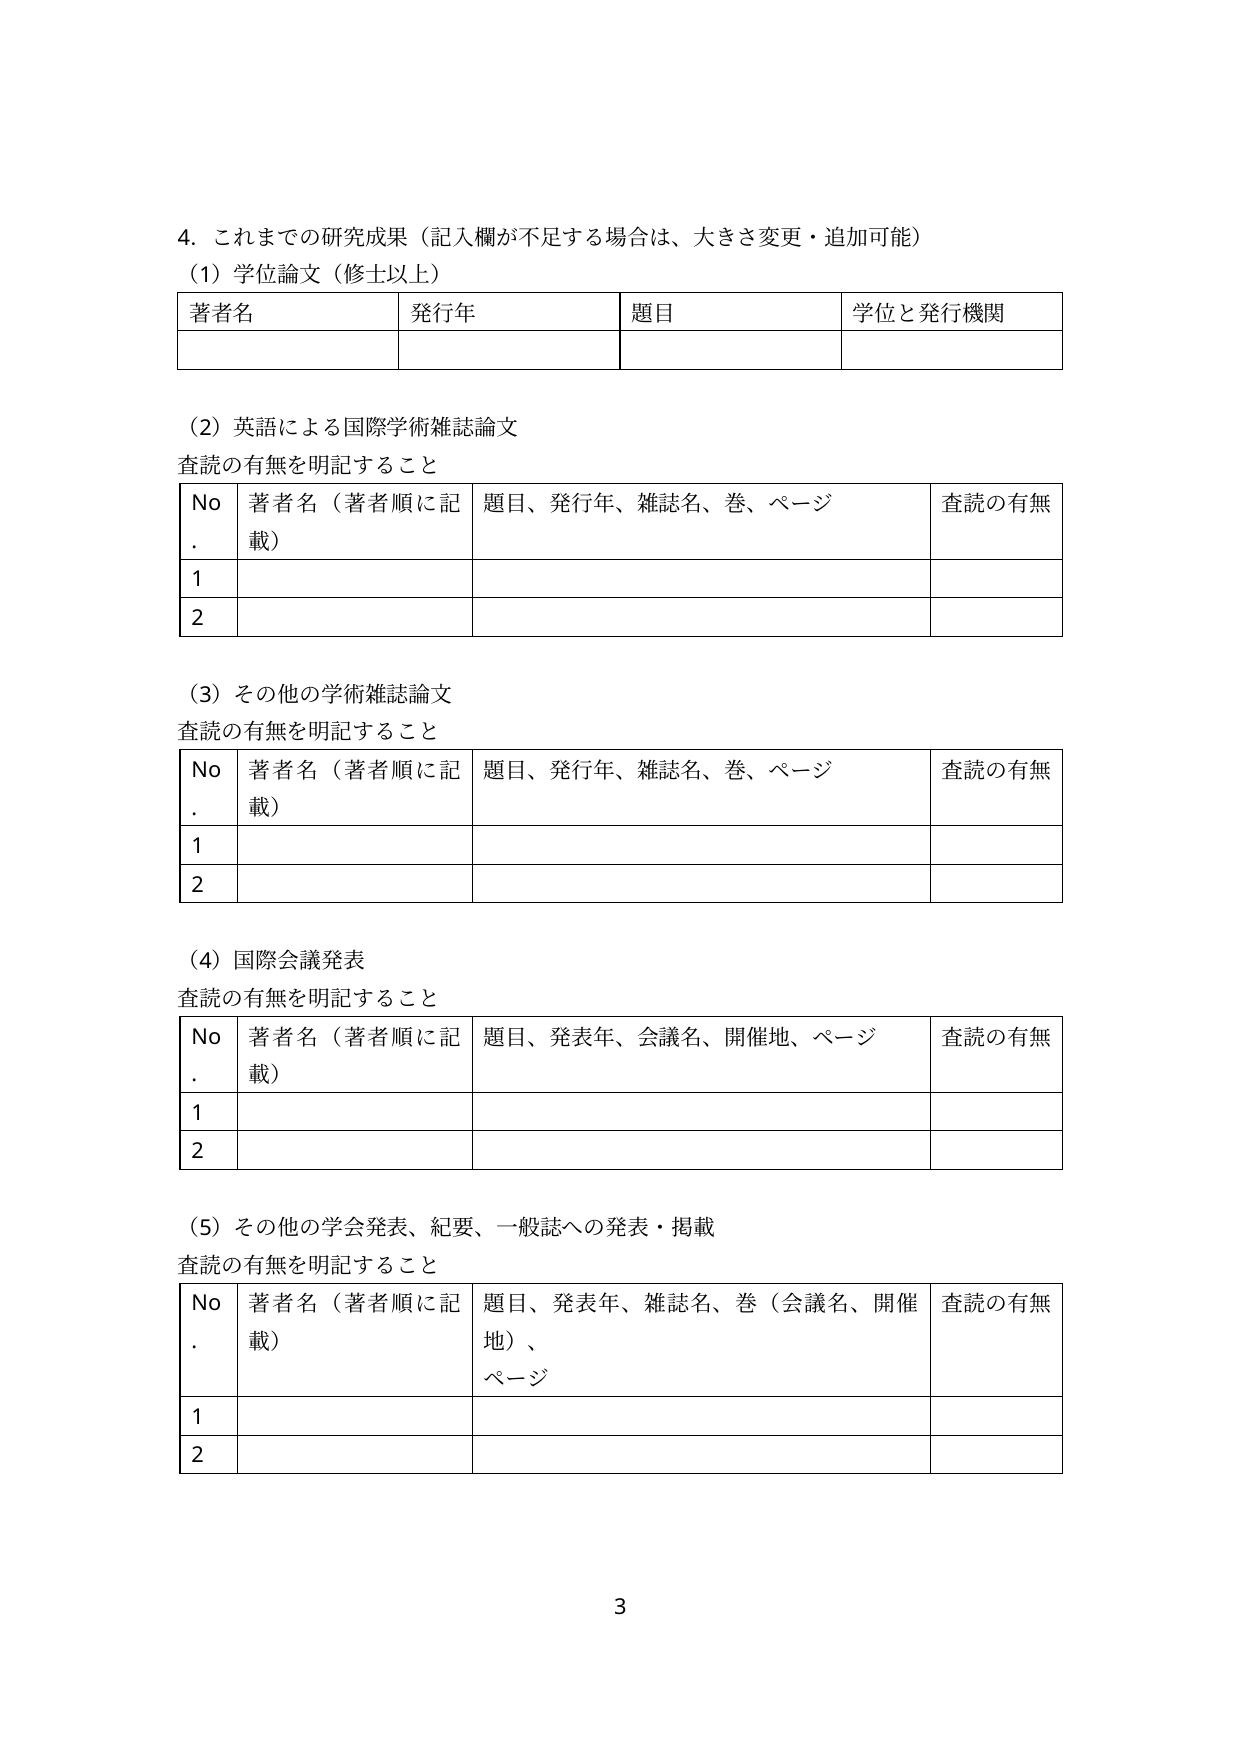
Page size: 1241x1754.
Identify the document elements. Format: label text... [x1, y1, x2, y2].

table_cell 1 [181, 560, 237, 597]
table_header 著者名（著者順に記載） [238, 484, 472, 558]
table_cell 2 [181, 1131, 237, 1169]
text 査読の有無を明記すること [177, 712, 1063, 749]
table_cell [238, 865, 472, 902]
table_header No. [181, 1284, 237, 1396]
table_cell 2 [181, 1436, 237, 1473]
table_cell [238, 1093, 472, 1130]
table_header No. [181, 750, 237, 825]
table_header 査読の有無 [931, 750, 1062, 825]
text （5）その他の学会発表、紀要、一般誌への発表・掲載 [177, 1207, 1063, 1245]
table_cell [473, 560, 930, 597]
table_header 題目、発行年、雑誌名、巻、ページ [473, 750, 930, 825]
table_cell [473, 826, 930, 864]
table_header 著者名（著者順に記載） [238, 1284, 472, 1396]
table_cell [238, 598, 472, 636]
table_cell [931, 1397, 1062, 1434]
table_cell [238, 826, 472, 864]
table_cell [473, 1131, 930, 1169]
table_header 査読の有無 [931, 1284, 1062, 1396]
text （2）英語による国際学術雑誌論文 [177, 407, 1063, 445]
text 査読の有無を明記すること [177, 1245, 1063, 1282]
table_cell 1 [181, 1093, 237, 1130]
table_header 題目、発表年、会議名、開催地、ページ [473, 1017, 930, 1092]
table_cell 1 [181, 826, 237, 864]
table_header 査読の有無 [931, 484, 1062, 558]
text （3）その他の学術雑誌論文 [177, 674, 1063, 712]
table_header 発行年 [399, 293, 619, 330]
table_header 著者名（著者順に記載） [238, 750, 472, 825]
text （4）国際会議発表 [177, 941, 1063, 978]
table_cell 1 [181, 1397, 237, 1434]
table_cell [931, 1131, 1062, 1169]
text （1）学位論文（修士以上） [177, 254, 1063, 292]
table_cell [931, 1436, 1062, 1473]
table_header 査読の有無 [931, 1017, 1062, 1092]
table_cell 2 [181, 865, 237, 902]
table_cell [238, 1436, 472, 1473]
table_cell [931, 1093, 1062, 1130]
table_cell [931, 826, 1062, 864]
text 査読の有無を明記すること [177, 445, 1063, 482]
table_header 著者名 [178, 293, 398, 330]
table_header 題目、発表年、雑誌名、巻（会議名、開催地）、 ページ [473, 1284, 930, 1396]
table_cell [842, 331, 1062, 369]
table_cell [238, 1397, 472, 1434]
table_cell [178, 331, 398, 369]
table_cell [931, 560, 1062, 597]
text 査読の有無を明記すること [177, 978, 1063, 1016]
table_cell 2 [181, 598, 237, 636]
table_cell [473, 1093, 930, 1130]
table_header 題目、発行年、雑誌名、巻、ページ [473, 484, 930, 558]
table_cell [931, 865, 1062, 902]
table_cell [473, 1397, 930, 1434]
table_cell [473, 1436, 930, 1473]
table_cell [473, 598, 930, 636]
table_cell [238, 1131, 472, 1169]
table_header 学位と発行機関 [842, 293, 1062, 330]
table_cell [931, 598, 1062, 636]
table_header No. [181, 1017, 237, 1092]
table_header 題目 [621, 293, 841, 330]
table_cell [473, 865, 930, 902]
table_cell [238, 560, 472, 597]
table_cell [399, 331, 619, 369]
table_header No. [181, 484, 237, 558]
text 4．これまでの研究成果（記入欄が不足する場合は、大きさ変更・追加可能） [177, 217, 1063, 254]
table_cell [621, 331, 841, 369]
table_header 著者名（著者順に記載） [238, 1017, 472, 1092]
